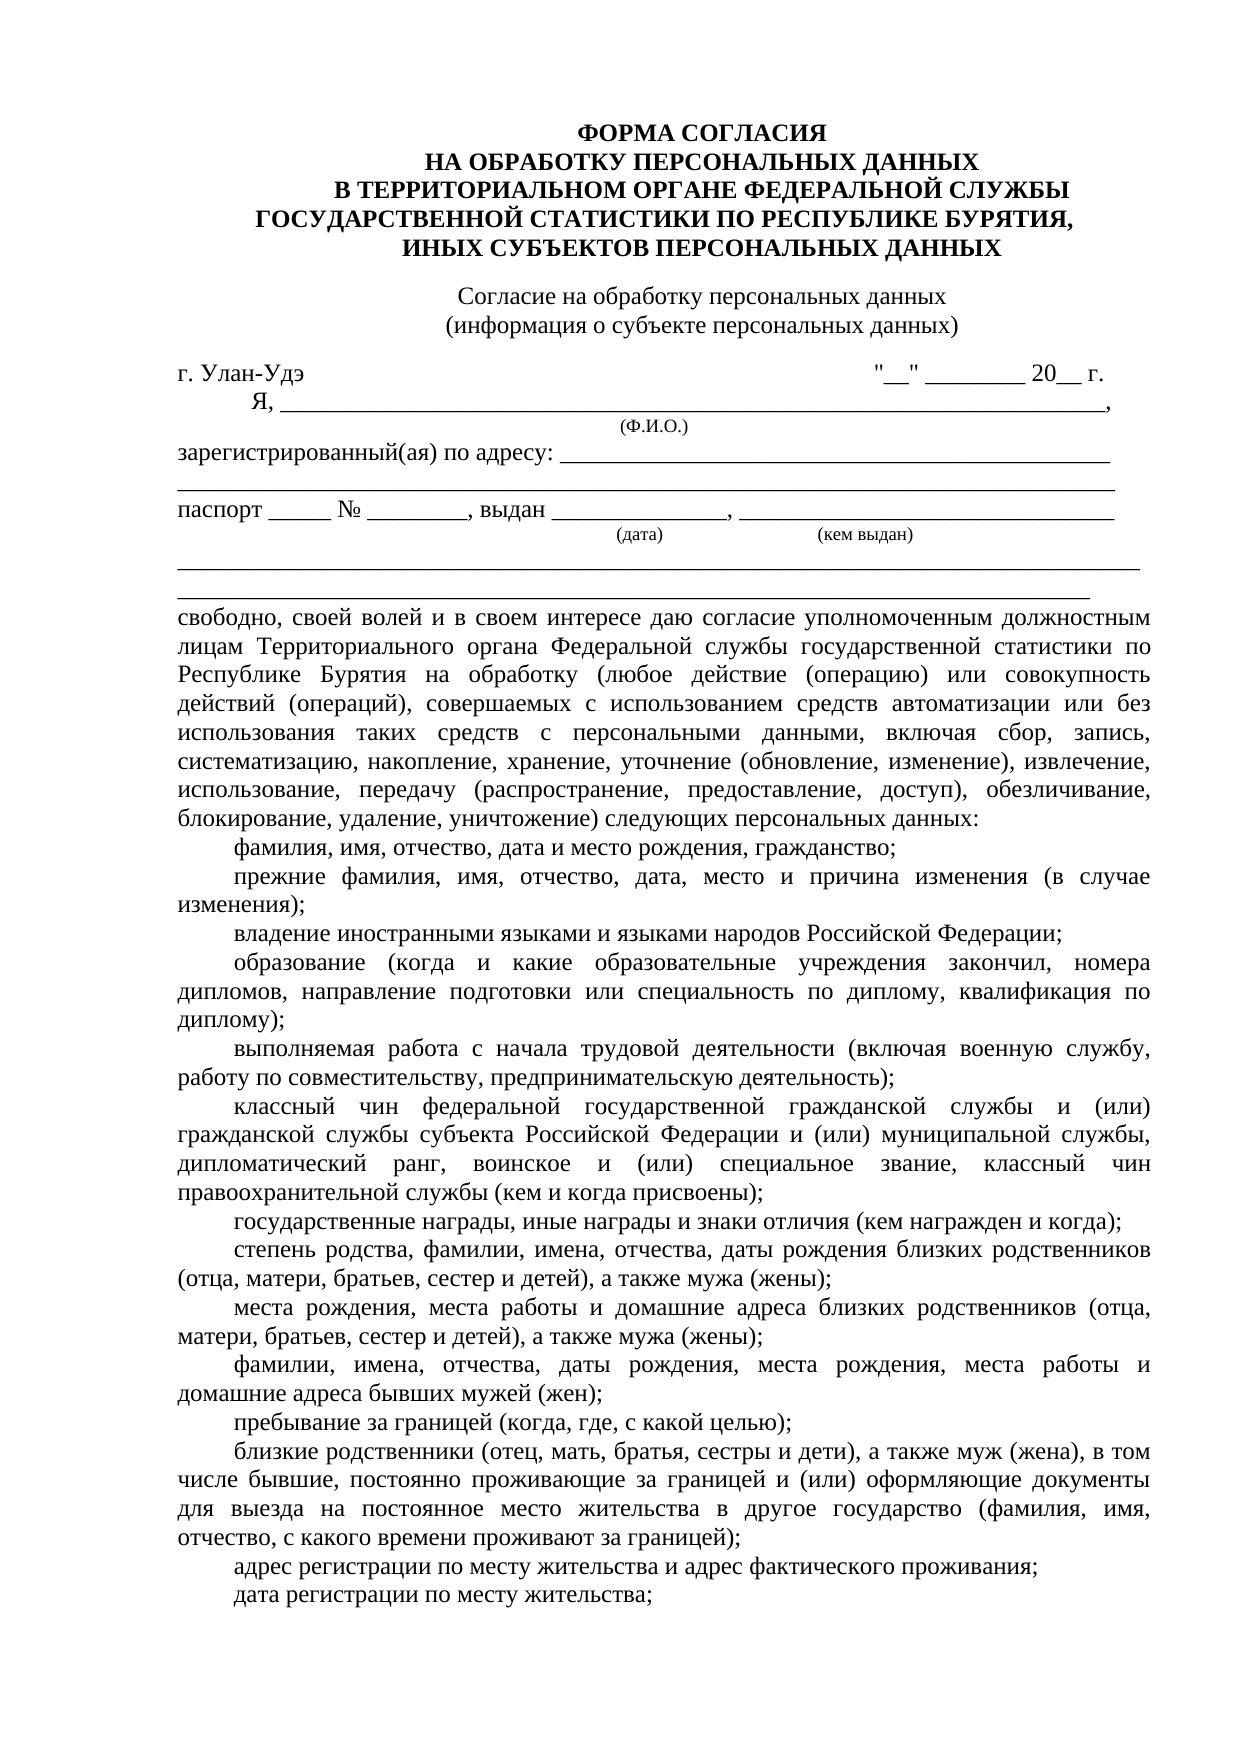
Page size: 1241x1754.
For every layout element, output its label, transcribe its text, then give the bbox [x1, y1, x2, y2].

text Согласие на обработку персональных данных [177, 281, 1152, 310]
text ФОРМА СОГЛАСИЯ [177, 118, 1152, 147]
text г. Улан-Удэ "__" ________ 20__ г. [177, 358, 1152, 386]
text фамилия, имя, отчество, дата и место рождения, гражданство; [177, 832, 1152, 861]
text пребывание за границей (когда, где, с какой целью); [177, 1407, 1152, 1436]
text близкие родственники (отец, мать, братья, сестры и дети), а также муж (жена), в том числе бывшие, постоянно проживающие за границей и (или) оформляющие документы для выезда на постоянное место жительства в другое государство (фамилия, имя, отчество, с какого времени проживают за границей); [177, 1436, 1152, 1551]
text зарегистрированный(ая) по адресу: ____________________________________________ [177, 437, 1152, 466]
text ___________________________________________________________________________ [177, 466, 1152, 494]
text адрес регистрации по месту жительства и адрес фактического проживания; [177, 1551, 1152, 1579]
text образование (когда и какие образовательные учреждения закончил, номера дипломов, направление подготовки или специальность по диплому, квалификация по диплому); [177, 947, 1152, 1033]
text государственные награды, иные награды и знаки отличия (кем награжден и когда); [177, 1206, 1152, 1234]
text (информация о субъекте персональных данных) [177, 310, 1152, 338]
text степень родства, фамилии, имена, отчества, даты рождения близких родственников (отца, матери, братьев, сестер и детей), а также мужа (жены); [177, 1234, 1152, 1292]
text фамилии, имена, отчества, даты рождения, места рождения, места работы и домашние адреса бывших мужей (жен); [177, 1349, 1152, 1407]
text (дата) (кем выдан) [472, 523, 1152, 544]
text В ТЕРРИТОРИАЛЬНОМ ОРГАНЕ ФЕДЕРАЛЬНОЙ СЛУЖБЫ ГОСУДАРСТВЕННОЙ СТАТИСТИКИ ПО РЕСПУБЛИКЕ БУРЯТИЯ, [177, 176, 1152, 233]
text ______________________________________________________________________________________________________________________________________________________ [177, 544, 1152, 602]
text владение иностранными языками и языками народов Российской Федерации; [177, 918, 1152, 947]
text дата регистрации по месту жительства; [177, 1579, 1152, 1608]
text места рождения, места работы и домашние адреса близких родственников (отца, матери, братьев, сестер и детей), а также мужа (жены); [177, 1292, 1152, 1349]
text Я, __________________________________________________________________, [177, 386, 1152, 415]
text (Ф.И.О.) [546, 415, 1152, 437]
text свободно, своей волей и в своем интересе даю согласие уполномоченным должностным лицам Территориального органа Федеральной службы государственной статистики по Республике Бурятия на обработку (любое действие (операцию) или совокупность действий (операций), совершаемых с использованием средств автоматизации или без использования таких средств с персональными данными, включая сбор, запись, систематизацию, накопление, хранение, уточнение (обновление, изменение), извлечение, использование, передачу (распространение, предоставление, доступ), обезличивание, блокирование, удаление, уничтожение) следующих персональных данных: [177, 602, 1152, 832]
text выполняемая работа с начала трудовой деятельности (включая военную службу, работу по совместительству, предпринимательскую деятельность); [177, 1033, 1152, 1091]
text паспорт _____ № ________, выдан ______________, ______________________________ [177, 494, 1152, 523]
text прежние фамилия, имя, отчество, дата, место и причина изменения (в случае изменения); [177, 861, 1152, 918]
text ИНЫХ СУБЪЕКТОВ ПЕРСОНАЛЬНЫХ ДАННЫХ [177, 233, 1152, 262]
text НА ОБРАБОТКУ ПЕРСОНАЛЬНЫХ ДАННЫХ [177, 147, 1152, 176]
text классный чин федеральной государственной гражданской службы и (или) гражданской службы субъекта Российской Федерации и (или) муниципальной службы, дипломатический ранг, воинское и (или) специальное звание, классный чин правоохранительной службы (кем и когда присвоены); [177, 1091, 1152, 1206]
